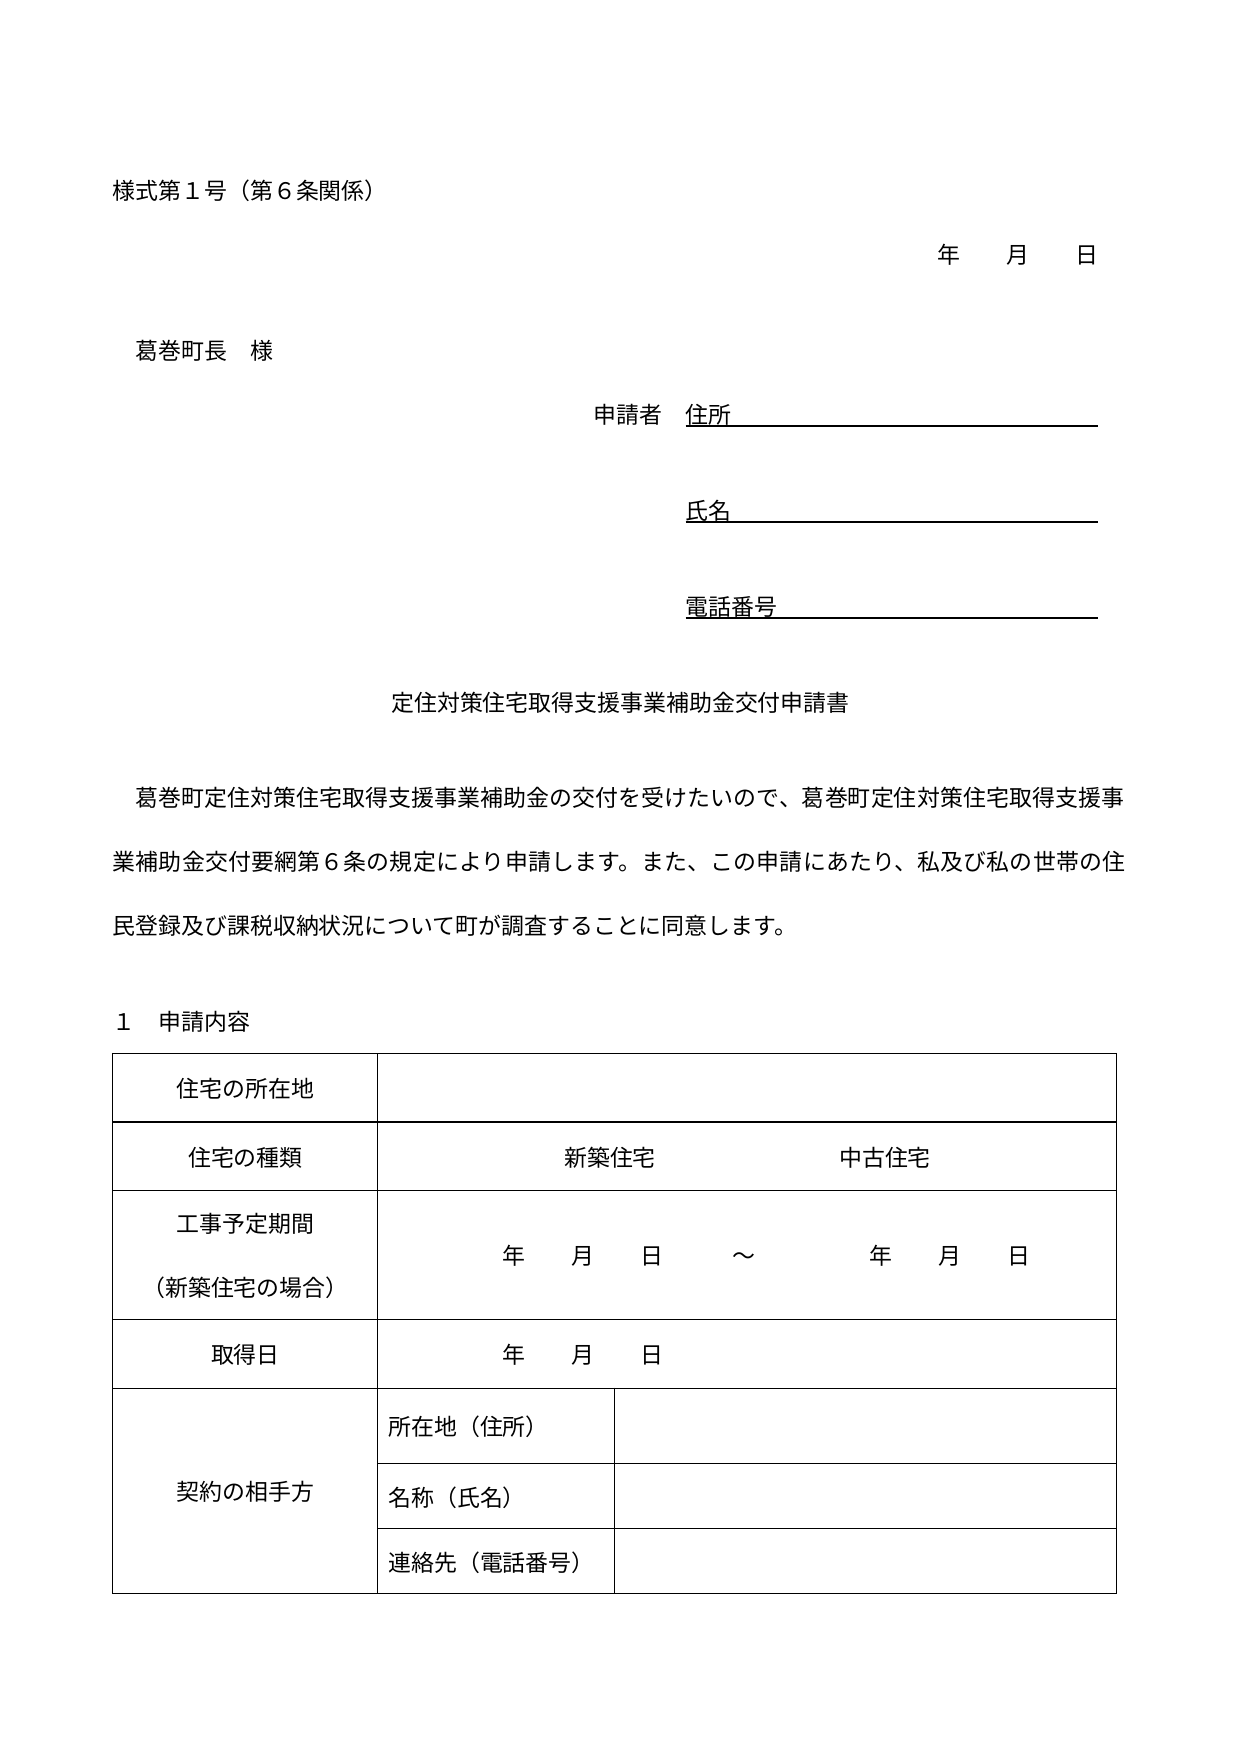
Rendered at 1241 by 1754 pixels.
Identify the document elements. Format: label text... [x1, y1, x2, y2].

table_cell 工事予定期間 （新築住宅の場合） [113, 1191, 377, 1319]
table_cell 年 月 日 ～ 年 月 日 [378, 1191, 1116, 1319]
table_cell 住宅の種類 [113, 1123, 377, 1190]
table_cell [615, 1529, 1116, 1593]
text １ 申請内容 [112, 989, 1128, 1053]
table_cell 取得日 [113, 1320, 377, 1387]
table_cell 所在地（住所） [378, 1389, 614, 1463]
text 電話番号 [112, 573, 1128, 637]
table_header 住宅の所在地 [113, 1054, 377, 1121]
text 氏名 [112, 477, 1128, 541]
table_cell 新築住宅 中古住宅 [378, 1123, 1116, 1190]
table_cell 名称（氏名） [378, 1464, 614, 1528]
text 定住対策住宅取得支援事業補助金交付申請書 [112, 669, 1128, 733]
table_cell 連絡先（電話番号） [378, 1529, 614, 1593]
table_header [378, 1054, 1116, 1121]
text 年 月 日 [112, 221, 1128, 285]
text 申請者 住所 [112, 381, 1128, 445]
text 葛巻町定住対策住宅取得支援事業補助金の交付を受けたいので、葛巻町定住対策住宅取得支援事業補助金交付要網第６条の規定により申請します。また、この申請にあたり、私及び私の世帯の住民登録及び課税収納状況について町が調査することに同意します。 [112, 765, 1128, 957]
table_cell 契約の相手方 [113, 1389, 377, 1593]
table_cell [615, 1389, 1116, 1463]
text 葛巻町長 様 [112, 317, 1128, 381]
table_cell [615, 1464, 1116, 1528]
table_cell 年 月 日 [378, 1320, 1116, 1387]
text 様式第１号（第６条関係） [112, 157, 1128, 221]
